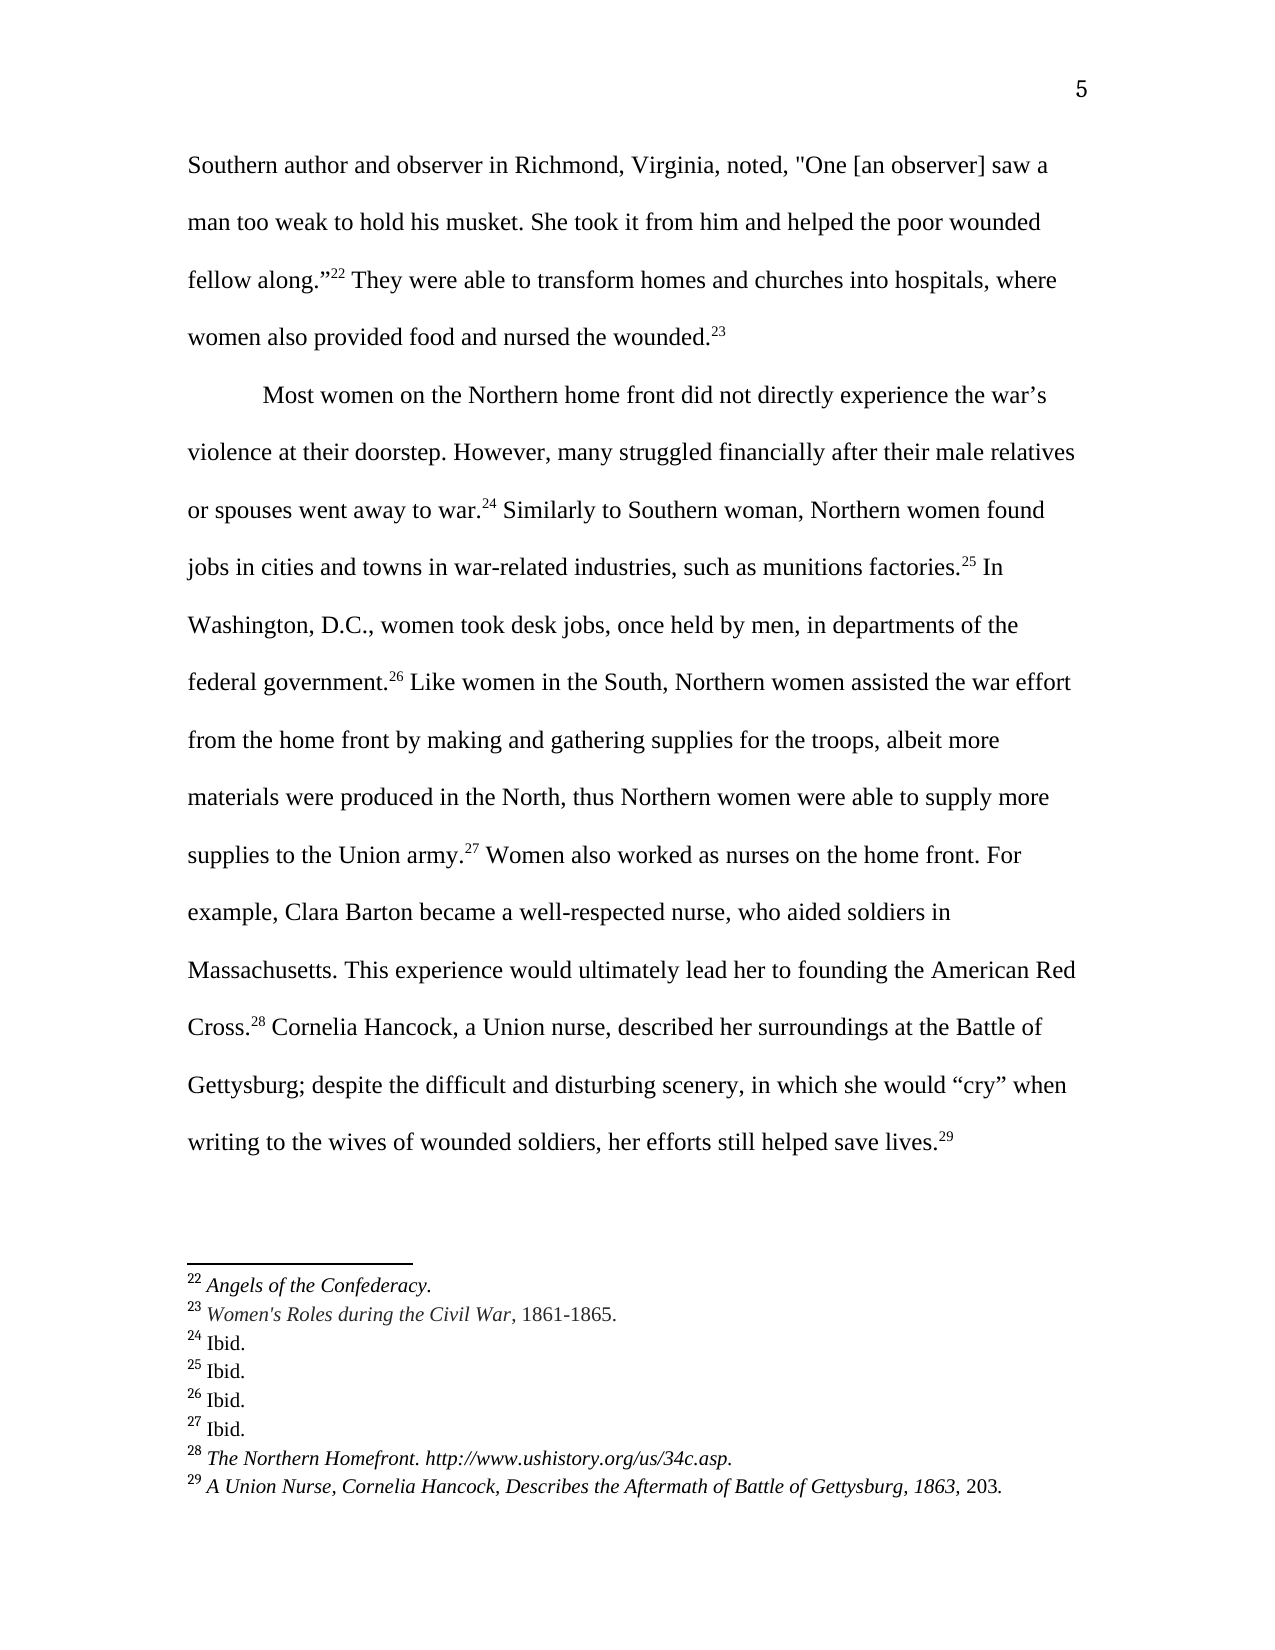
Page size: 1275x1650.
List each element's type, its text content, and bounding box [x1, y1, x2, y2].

text Most women on the Northern home front did not directly experience the war’s violence at their doorstep. However, many struggled financially after their male relatives or spouses went away to war. Similarly to Southern woman, Northern women found jobs in cities and towns in war-related industries, such as munitions factories. In Washington, D.C., women took desk jobs, once held by men, in departments of the federal government. Like women in the South, Northern women assisted the war effort from the home front by making and gathering supplies for the troops, albeit more materials were produced in the North, thus Northern women were able to supply more supplies to the Union army. Women also worked as nurses on the home front. For example, Clara Barton became a well-respected nurse, who aided soldiers in Massachusetts. This experience would ultimately lead her to founding the American Red Cross. Cornelia Hancock, a Union nurse, described her surroundings at the Battle of Gettysburg; despite the difficult and disturbing scenery, in which she would “cry” when writing to the wives of wounded soldiers, her efforts still helped save lives. [187, 380, 1087, 1156]
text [187, 150, 1087, 351]
